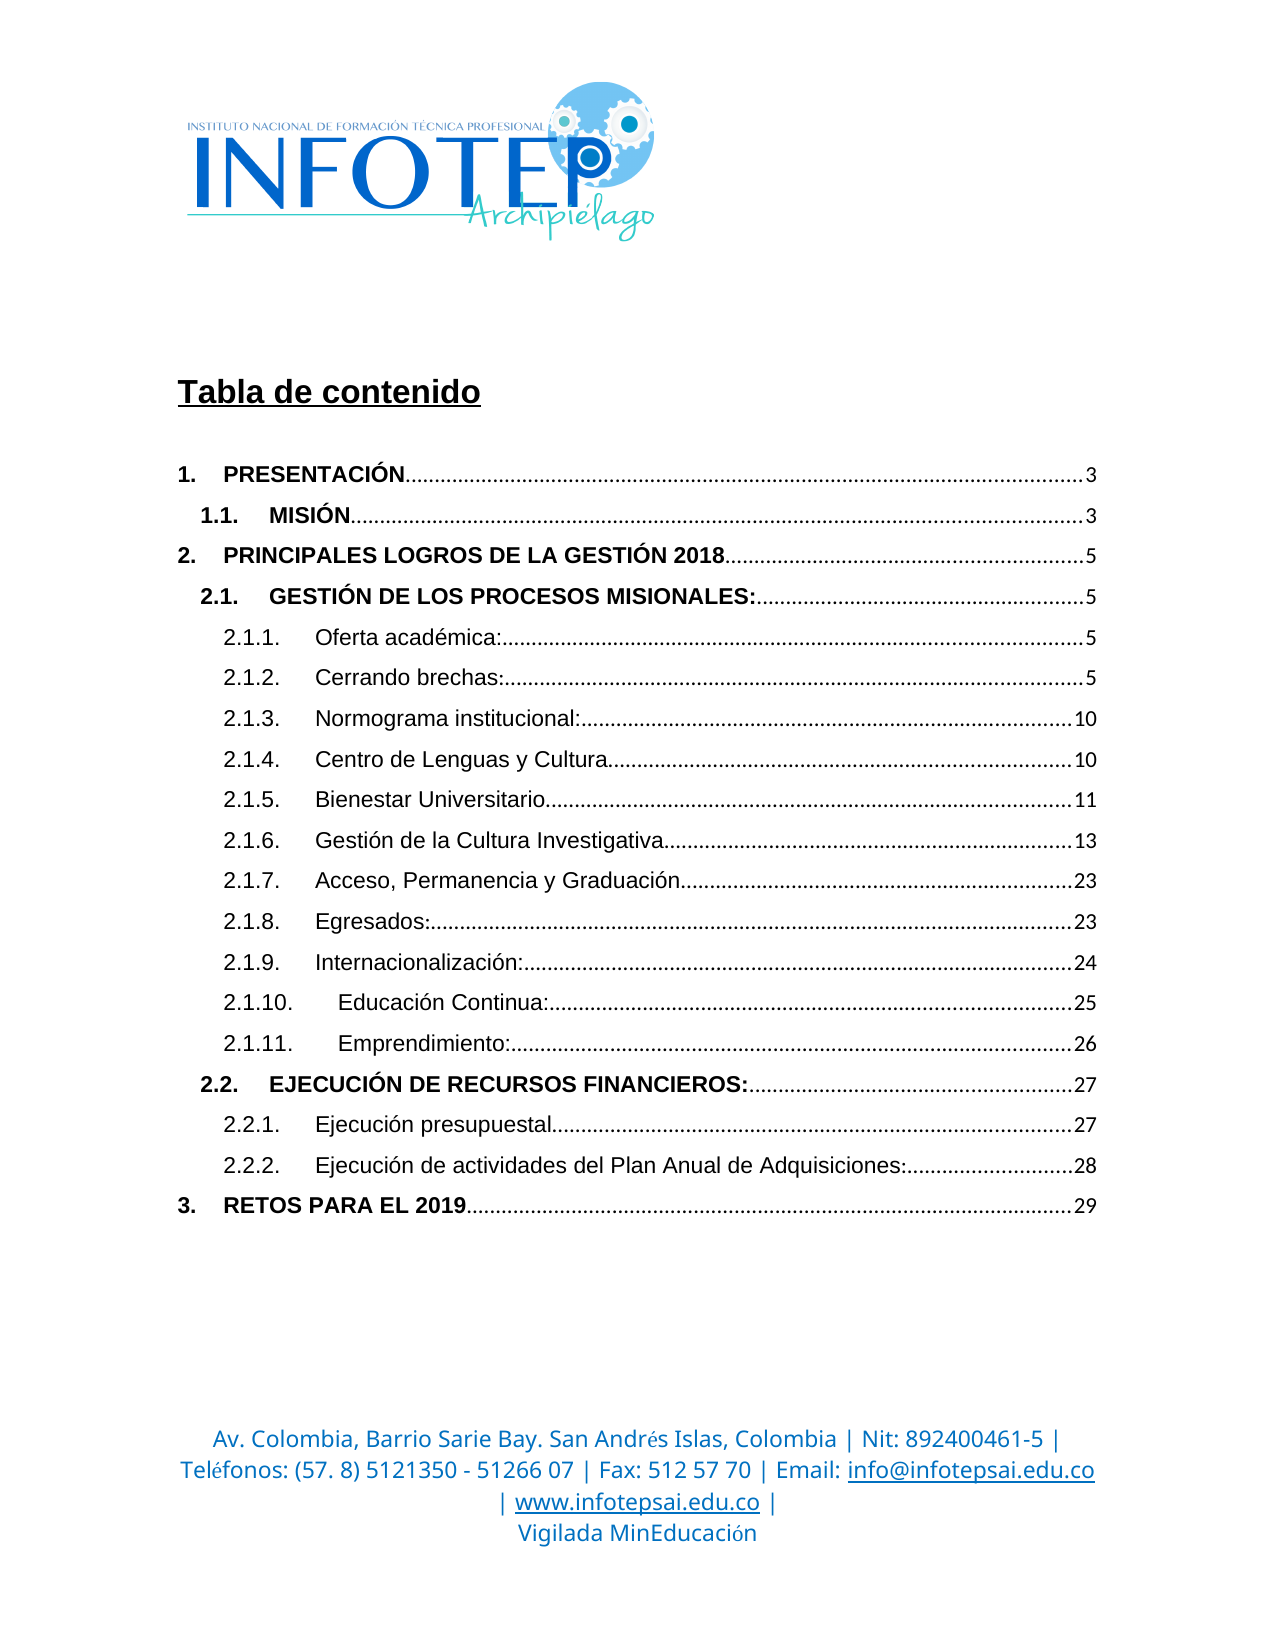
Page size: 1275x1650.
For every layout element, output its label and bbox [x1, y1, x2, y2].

picture [177, 73, 669, 254]
